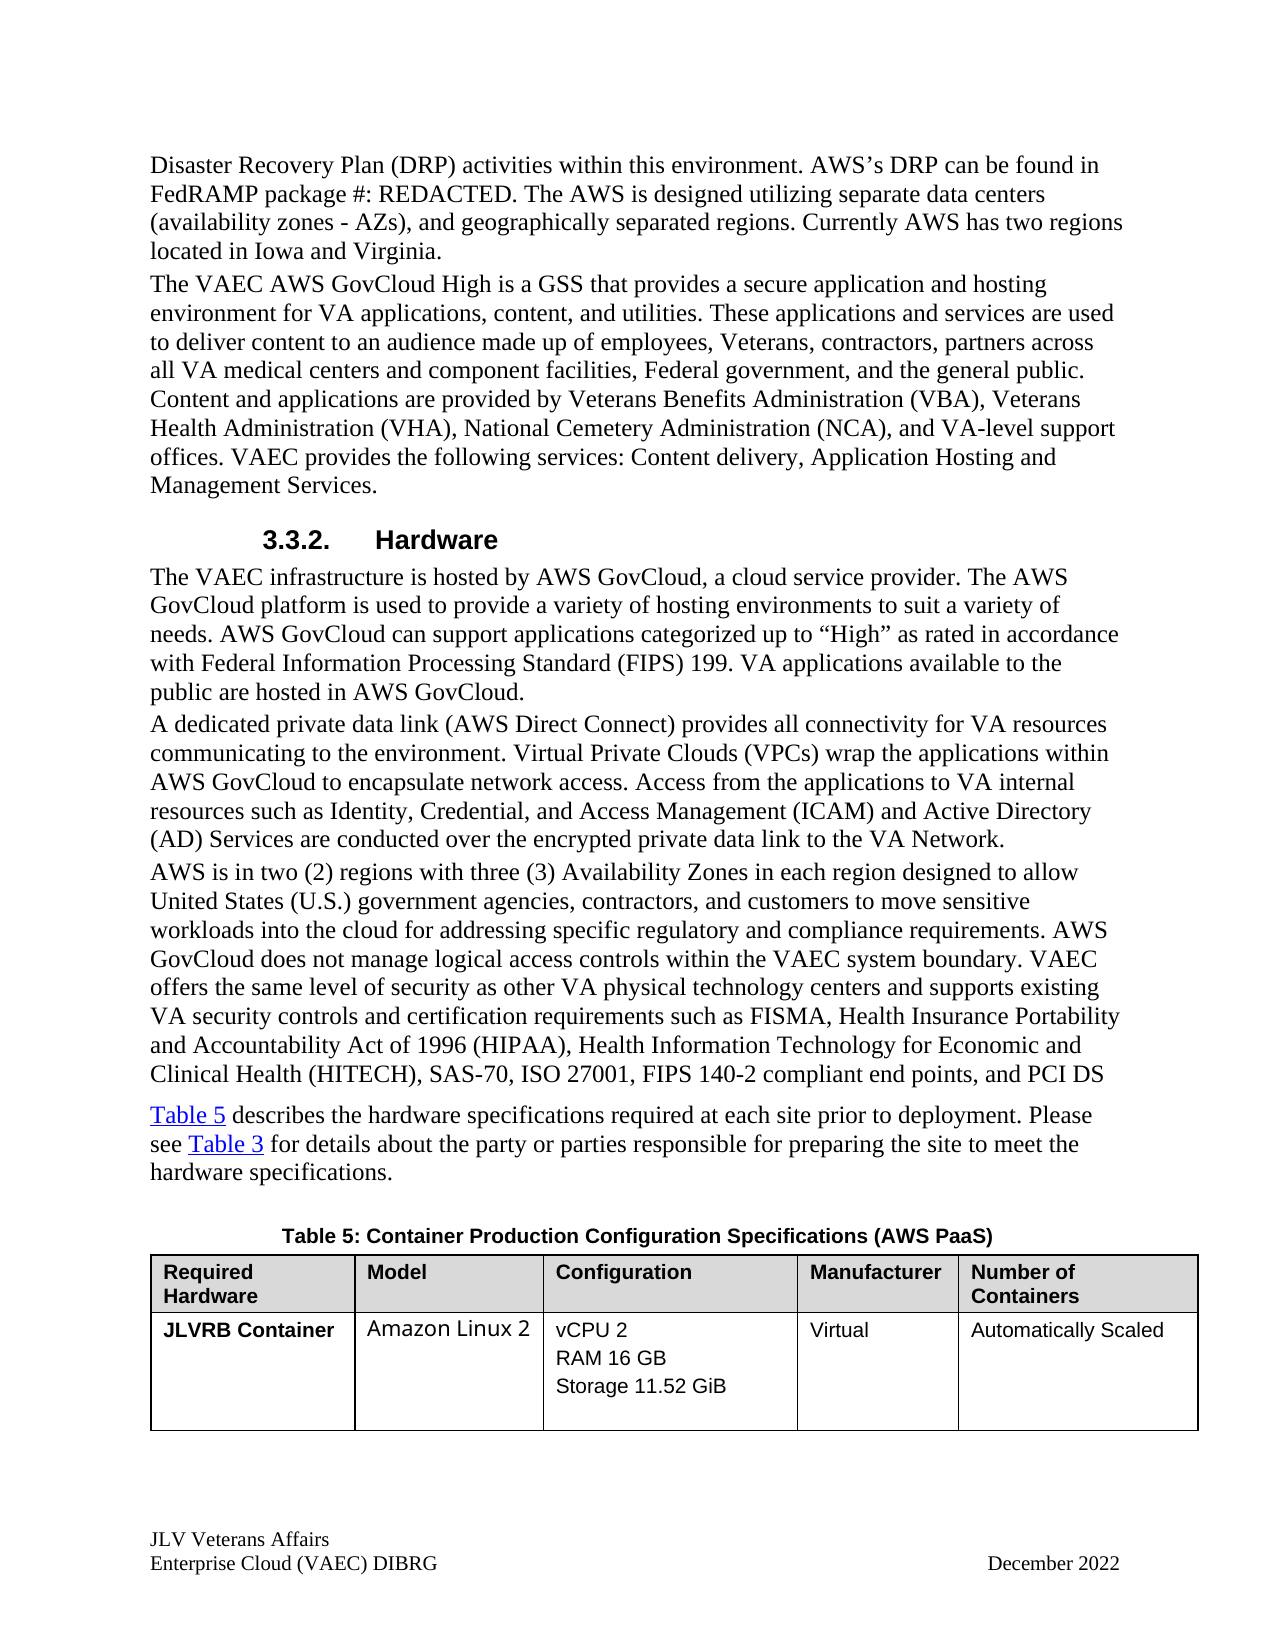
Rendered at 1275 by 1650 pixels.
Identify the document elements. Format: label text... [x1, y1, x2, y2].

table_header Number of Containers [959, 1256, 1197, 1312]
table_header Configuration [544, 1256, 797, 1312]
table_header Required Hardware [152, 1256, 354, 1312]
table_header Model [356, 1256, 543, 1312]
table_cell Amazon Linux 2 [356, 1313, 543, 1430]
table_header Manufacturer [798, 1256, 958, 1312]
text Table 5 describes the hardware specifications required at each site prior to deployment. Please see Table 3 for details about the party or parties responsible for preparing the site to meet the hardware specifications. [150, 1100, 1125, 1186]
table_cell JLVRB Container [152, 1313, 354, 1430]
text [150, 150, 1125, 265]
table_cell Automatically Scaled [959, 1313, 1197, 1430]
table_cell vCPU 2 RAM 16 GB Storage 11.52 GiB [544, 1313, 797, 1430]
text The VAEC infrastructure is hosted by AWS GovCloud, a cloud service provider. The AWS GovCloud platform is used to provide a variety of hosting environments to suit a variety of needs. AWS GovCloud can support applications categorized up to “High” as rated in accordance with Federal Information Processing Standard (FIPS) 199. VA applications available to the public are hosted in AWS GovCloud. [150, 562, 1125, 705]
subtitle Hardware [262, 524, 1125, 555]
text AWS is in two (2) regions with three (3) Availability Zones in each region designed to allow United States (U.S.) government agencies, contractors, and customers to move sensitive workloads into the cloud for addressing specific regulatory and compliance requirements. AWS GovCloud does not manage logical access controls within the VAEC system boundary. VAEC offers the same level of security as other VA physical technology centers and supports existing VA security controls and certification requirements such as FISMA, Health Insurance Portability and Accountability Act of 1996 (HIPAA), Health Information Technology for Economic and Clinical Health (HITECH), SAS-70, ISO 27001, FIPS 140-2 compliant end points, and PCI DS [150, 857, 1125, 1087]
text A dedicated private data link (AWS Direct Connect) provides all connectivity for VA resources communicating to the environment. Virtual Private Clouds (VPCs) wrap the applications within AWS GovCloud to encapsulate network access. Access from the applications to VA internal resources such as Identity, Credential, and Access Management (ICAM) and Active Directory (AD) Services are conducted over the encrypted private data link to the VA Network. [150, 709, 1125, 853]
text The VAEC AWS GovCloud High is a GSS that provides a secure application and hosting environment for VA applications, content, and utilities. These applications and services are used to deliver content to an audience made up of employees, Veterans, contractors, partners across all VA medical centers and component facilities, Federal government, and the general public. Content and applications are provided by Veterans Benefits Administration (VBA), Veterans Health Administration (VHA), National Cemetery Administration (NCA), and VA-level support offices. VAEC provides the following services: Content delivery, Application Hosting and Management Services. [150, 269, 1125, 499]
table_cell Virtual [798, 1313, 958, 1430]
text Table 5: Container Production Configuration Specifications (AWS PaaS) [150, 1224, 1125, 1248]
